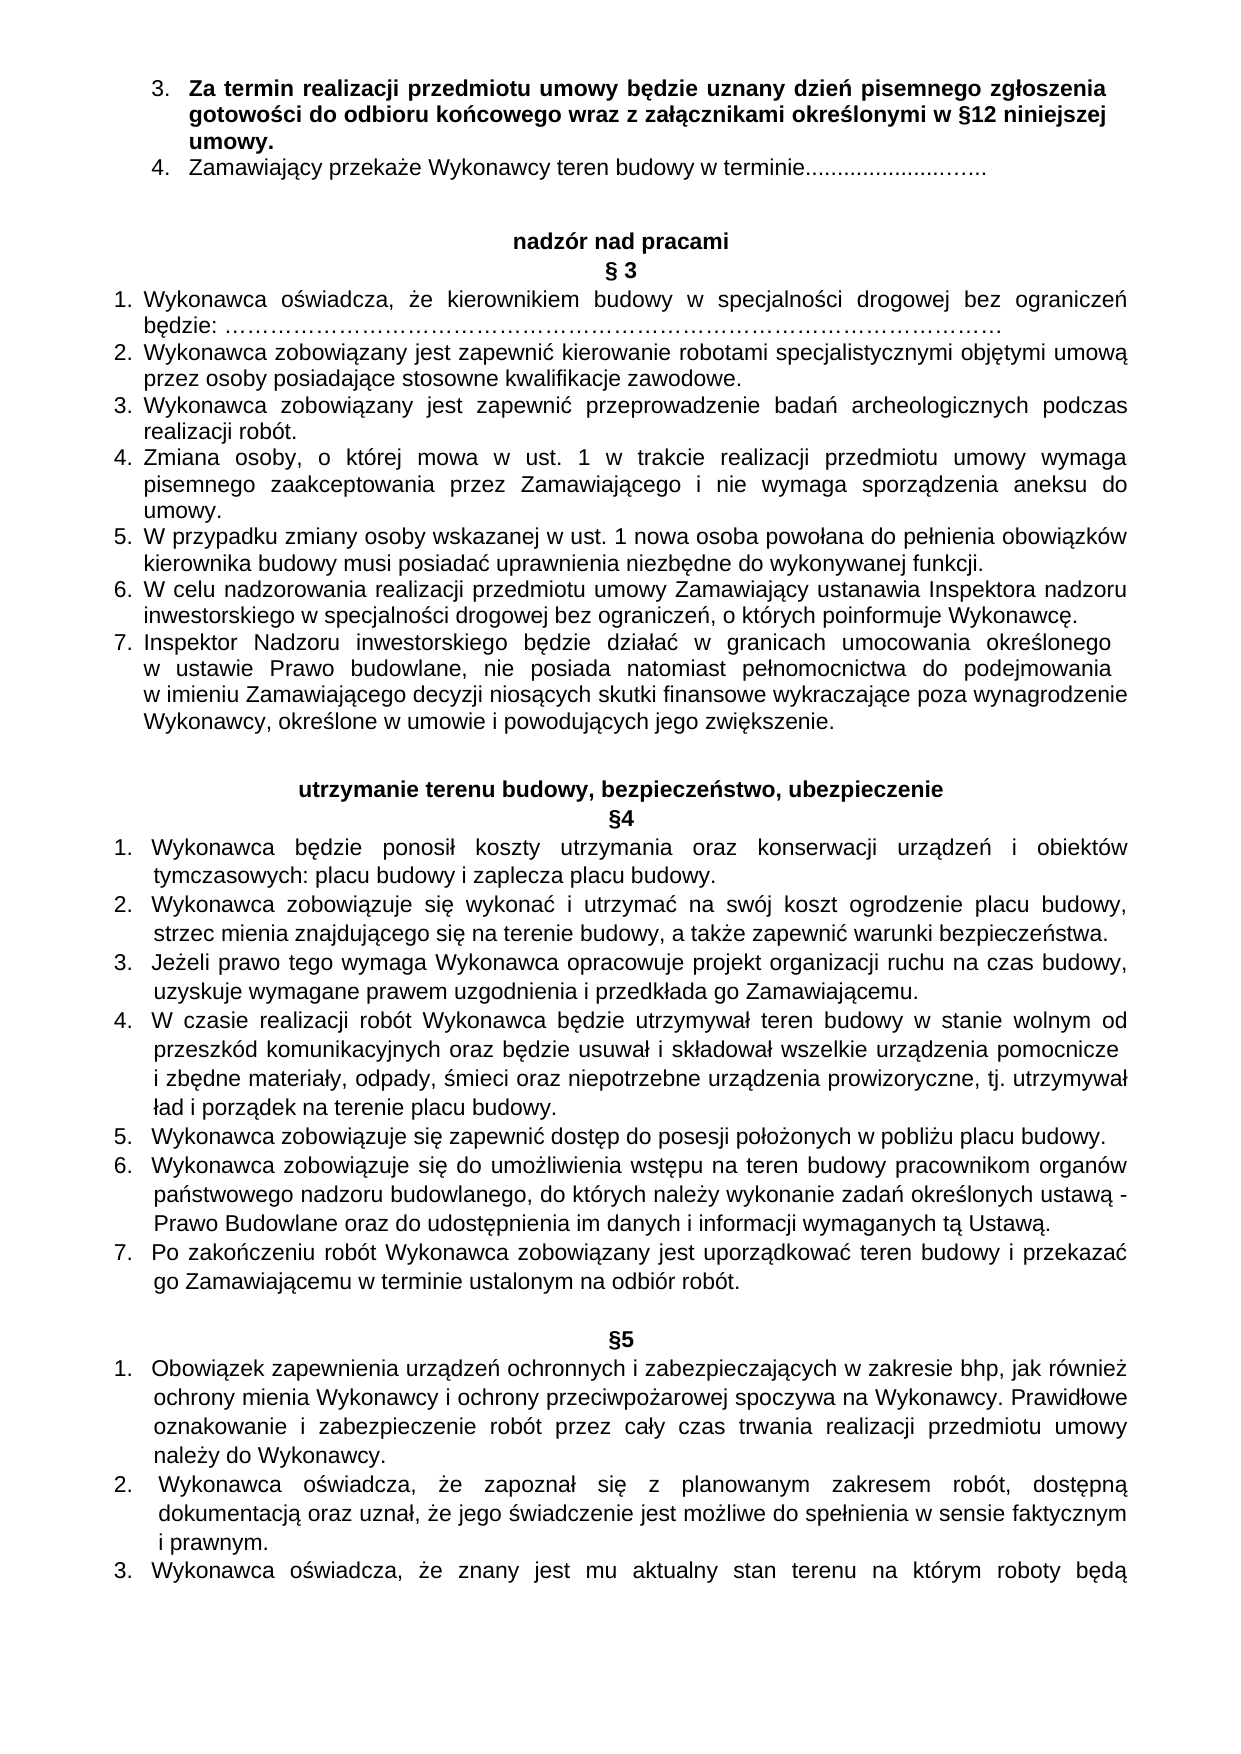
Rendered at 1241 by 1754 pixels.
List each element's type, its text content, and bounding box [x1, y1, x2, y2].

list Za termin realizacji przedmiotu umowy będzie uznany dzień pisemnego zgłoszenia gotowości do odbioru końcowego wraz z załącznikami określonymi w §12 niniejszej umowy. [151, 75, 1107, 154]
subtitle nadzór nad pracami [114, 228, 1128, 254]
list Po zakończeniu robót Wykonawca zobowiązany jest uporządkować teren budowy i przekazać go Zamawiającemu w terminie ustalonym na odbiór robót. [114, 1239, 1128, 1294]
list Jeżeli prawo tego wymaga Wykonawca opracowuje projekt organizacji ruchu na czas budowy, uzyskuje wymagane prawem uzgodnienia i przedkłada go Zamawiającemu. [114, 949, 1128, 1005]
list Wykonawca zobowiązany jest zapewnić kierowanie robotami specjalistycznymi objętymi umową przez osoby posiadające stosowne kwalifikacje zawodowe. [114, 339, 1128, 392]
list Wykonawca zobowiązuje się do umożliwienia wstępu na teren budowy pracownikom organów państwowego nadzoru budowlanego, do których należy wykonanie zadań określonych ustawą - Prawo Budowlane oraz do udostępnienia im danych i informacji wymaganych tą Ustawą. [114, 1152, 1128, 1236]
text §4 [114, 804, 1128, 831]
list Zamawiający przekaże Wykonawcy teren budowy w terminie......................…... [151, 154, 1107, 180]
list Wykonawca oświadcza, że zapoznał się z planowanym zakresem robót, dostępną dokumentacją oraz uznał, że jego świadczenie jest możliwe do spełnienia w sensie faktycznym i prawnym. [114, 1471, 1128, 1555]
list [114, 1557, 1128, 1584]
list Wykonawca oświadcza, że kierownikiem budowy w specjalności drogowej bez ograniczeń będzie: ………………………………………………………………………………………… [114, 286, 1128, 339]
list Wykonawca zobowiązuje się zapewnić dostęp do posesji położonych w pobliżu placu budowy. [114, 1123, 1128, 1149]
subtitle § 3 [114, 257, 1128, 283]
list Wykonawca zobowiązuje się wykonać i utrzymać na swój koszt ogrodzenie placu budowy, strzec mienia znajdującego się na terenie budowy, a także zapewnić warunki bezpieczeństwa. [114, 891, 1128, 947]
text §5 [114, 1326, 1128, 1352]
list Wykonawca będzie ponosił koszty utrzymania oraz konserwacji urządzeń i obiektów tymczasowych: placu budowy i zaplecza placu budowy. [114, 833, 1128, 889]
subtitle utrzymanie terenu budowy, bezpieczeństwo, ubezpieczenie [114, 776, 1128, 802]
list W celu nadzorowania realizacji przedmiotu umowy Zamawiający ustanawia Inspektora nadzoru inwestorskiego w specjalności drogowej bez ograniczeń, o których poinformuje Wykonawcę. [114, 576, 1128, 629]
list Obowiązek zapewnienia urządzeń ochronnych i zabezpieczających w zakresie bhp, jak również ochrony mienia Wykonawcy i ochrony przeciwpożarowej spoczywa na Wykonawcy. Prawidłowe oznakowanie i zabezpieczenie robót przez cały czas trwania realizacji przedmiotu umowy należy do Wykonawcy. [114, 1355, 1128, 1468]
list Wykonawca zobowiązany jest zapewnić przeprowadzenie badań archeologicznych podczas realizacji robót. [114, 392, 1128, 444]
list Inspektor Nadzoru inwestorskiego będzie działać w granicach umocowania określonego w ustawie Prawo budowlane, nie posiada natomiast pełnomocnictwa do podejmowania w imieniu Zamawiającego decyzji niosących skutki finansowe wykraczające poza wynagrodzenie Wykonawcy, określone w umowie i powodujących jego zwiększenie. [114, 629, 1128, 734]
list W czasie realizacji robót Wykonawca będzie utrzymywał teren budowy w stanie wolnym od przeszkód komunikacyjnych oraz będzie usuwał i składował wszelkie urządzenia pomocnicze i zbędne materiały, odpady, śmieci oraz niepotrzebne urządzenia prowizoryczne, tj. utrzymywał ład i porządek na terenie placu budowy. [114, 1007, 1128, 1121]
list W przypadku zmiany osoby wskazanej w ust. 1 nowa osoba powołana do pełnienia obowiązków kierownika budowy musi posiadać uprawnienia niezbędne do wykonywanej funkcji. [114, 523, 1128, 576]
list Zmiana osoby, o której mowa w ust. 1 w trakcie realizacji przedmiotu umowy wymaga pisemnego zaakceptowania przez Zamawiającego i nie wymaga sporządzenia aneksu do umowy. [114, 444, 1128, 523]
